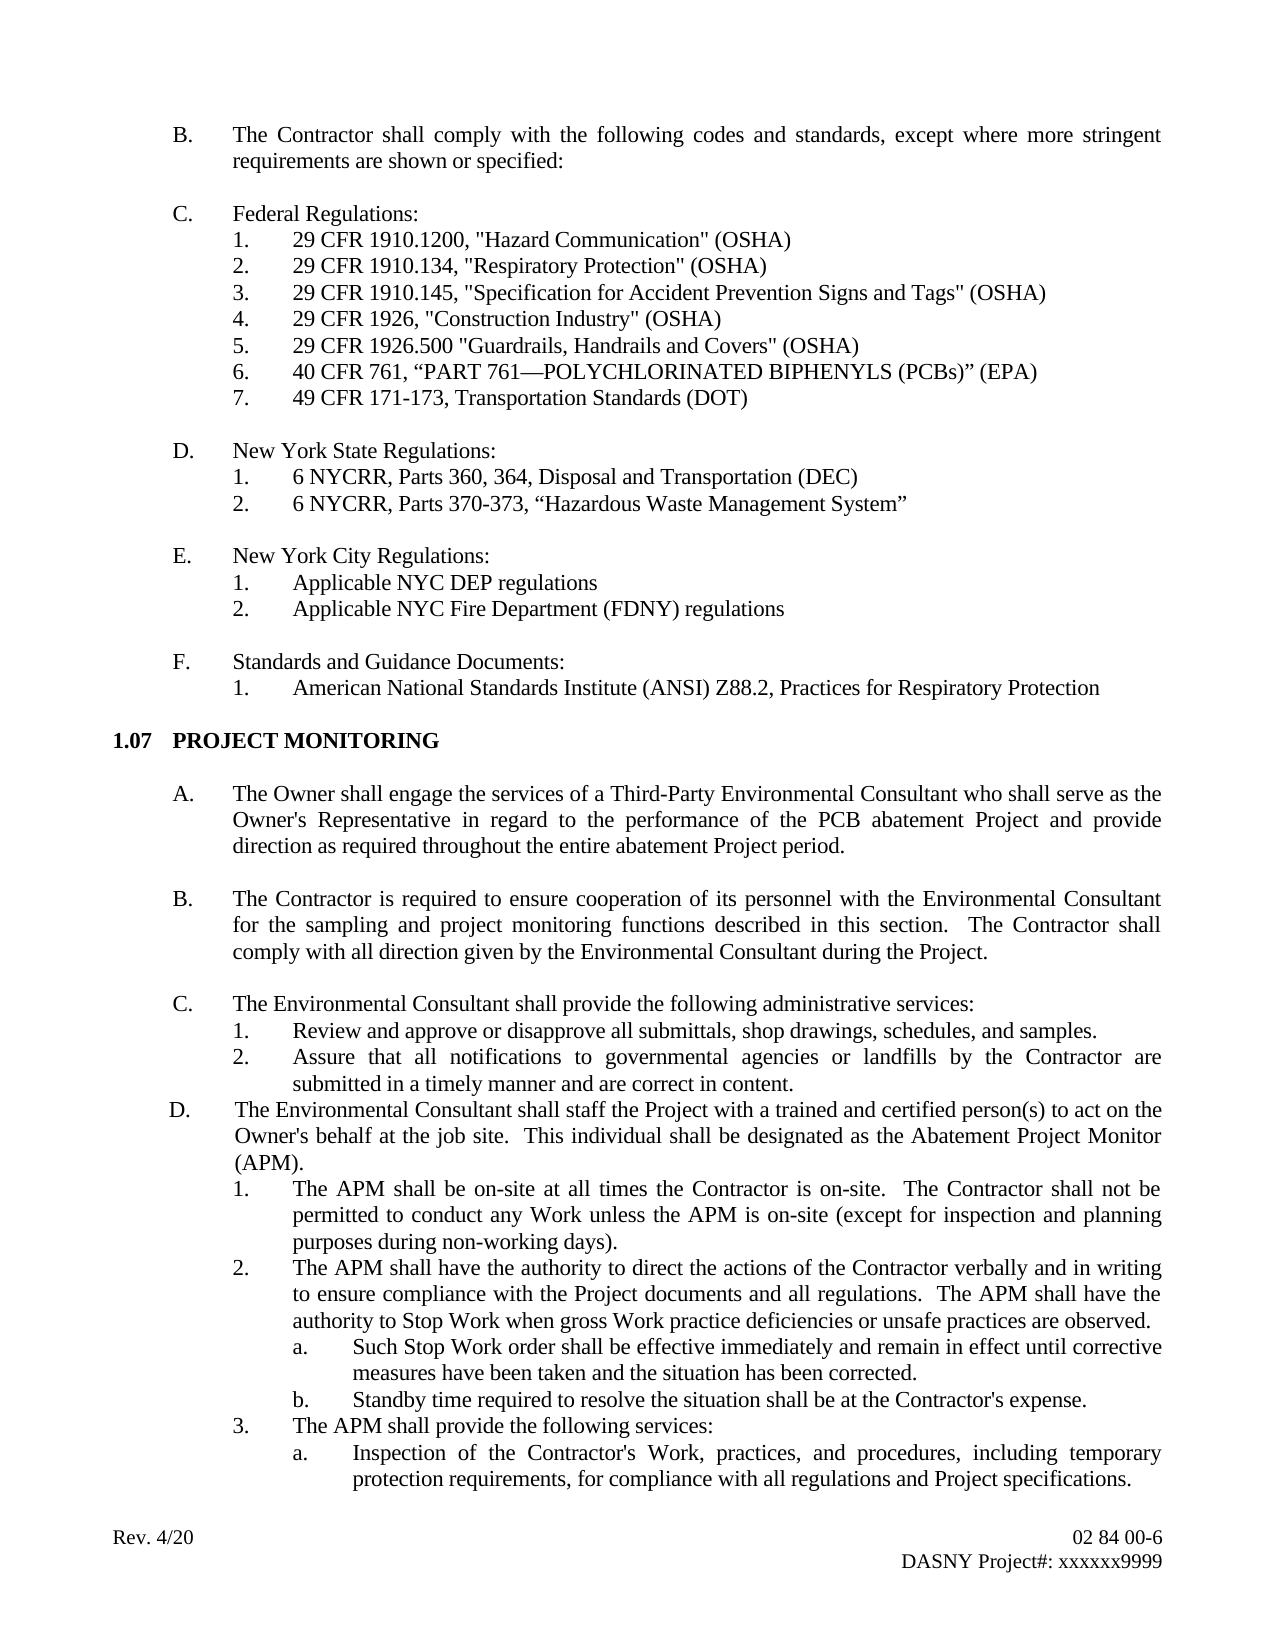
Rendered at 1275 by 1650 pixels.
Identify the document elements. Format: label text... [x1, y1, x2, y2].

text a. Such Stop Work order shall be effective immediately and remain in effect until corrective measures have been taken and the situation has been corrected. [292, 1333, 1162, 1386]
text B. The Contractor shall comply with the following codes and standards, except where more stringent requirements are shown or specified: [172, 121, 1162, 173]
text D. Regulations: [172, 437, 1162, 463]
text 1. Applicable NYC DEP regulations [232, 569, 1162, 595]
text 3. 29 CFR 1910.145, "Specification for Accident Prevention Signs and Tags" (OSHA) [232, 279, 1162, 305]
text 1. 6 NYCRR, Parts 360, 364, Disposal and Transportation (DEC) [232, 463, 1162, 490]
text C. The Environmental Consultant shall provide the following administrative services: [172, 991, 1162, 1017]
text 1. American National Standards Institute (ANSI) Z88.2, Practices for Respiratory Protection [232, 674, 1162, 701]
text 2. The APM shall have the authority to direct the actions of the Contractor verbally and in writing to ensure compliance with the Project documents and all regulations. The APM shall have the authority to Stop Work when gross Work practice deficiencies or unsafe practices are observed. [232, 1254, 1162, 1333]
text 1.07 PROJECT MONITORING [112, 727, 1162, 753]
text C. Federal Regulations: [172, 200, 1162, 226]
text A. The Owner shall engage the services of a Third-Party Environmental Consultant who shall serve as the Owner's Representative in regard to the performance of the PCB abatement Project and provide direction as required throughout the entire abatement Project period. [172, 780, 1162, 859]
text 2. 29 CFR 1910.134, "Respiratory Protection" (OSHA) [232, 253, 1162, 279]
text B. The Contractor is required to ensure cooperation of its personnel with the Environmental Consultant for the sampling and project monitoring functions described in this section. The Contractor shall comply with all direction given by the Environmental Consultant during the Project. [172, 885, 1162, 964]
text F. Standards and Guidance Documents: [172, 648, 1162, 674]
text 5. 29 CFR 1926.500 "Guardrails, Handrails and Covers" (OSHA) [232, 332, 1162, 358]
text 1. The APM shall be on-site at all times the Contractor is on-site. The Contractor shall not be permitted to conduct any Work unless the APM is on-site (except for inspection and planning purposes during non-working days). [232, 1175, 1162, 1254]
text a. Inspection of the Contractor's Work, practices, and procedures, including temporary protection requirements, for compliance with all regulations and Project specifications. [292, 1438, 1162, 1491]
text 2. Applicable NYC Fire Department (FDNY) regulations [232, 595, 1162, 622]
text E. New York City Regulations: [112, 542, 1162, 569]
text D. The Environmental Consultant shall staff the Project with a trained and certified person(s) to act on the Owner's behalf at the job site. This individual shall be designated as the Abatement Project Monitor (APM). [169, 1096, 1162, 1175]
text 2. Assure that all notifications to governmental agencies or landfills by the Contractor are submitted in a timely manner and are correct in content. [232, 1043, 1162, 1096]
text 7. 49 CFR 171-173, Transportation Standards (DOT) [232, 384, 1162, 411]
text b. Standby time required to resolve the situation shall be at the Contractor's expense. [292, 1386, 1162, 1412]
text 1. 29 CFR 1910.1200, "Hazard Communication" (OSHA) [232, 226, 1162, 253]
text 3. The APM shall provide the following services: [232, 1412, 1162, 1438]
text 1. Review and approve or disapprove all submittals, shop drawings, schedules, and samples. [232, 1017, 1162, 1043]
text 6. 40 CFR 761, “PART 761—POLYCHLORINATED BIPHENYLS (PCBs)” (EPA) [232, 358, 1162, 384]
text 4. 29 CFR 1926, "Construction Industry" (OSHA) [232, 305, 1162, 332]
text 2. 6 NYCRR, Parts 370-373, “Hazardous Waste Management System” [232, 490, 1162, 516]
